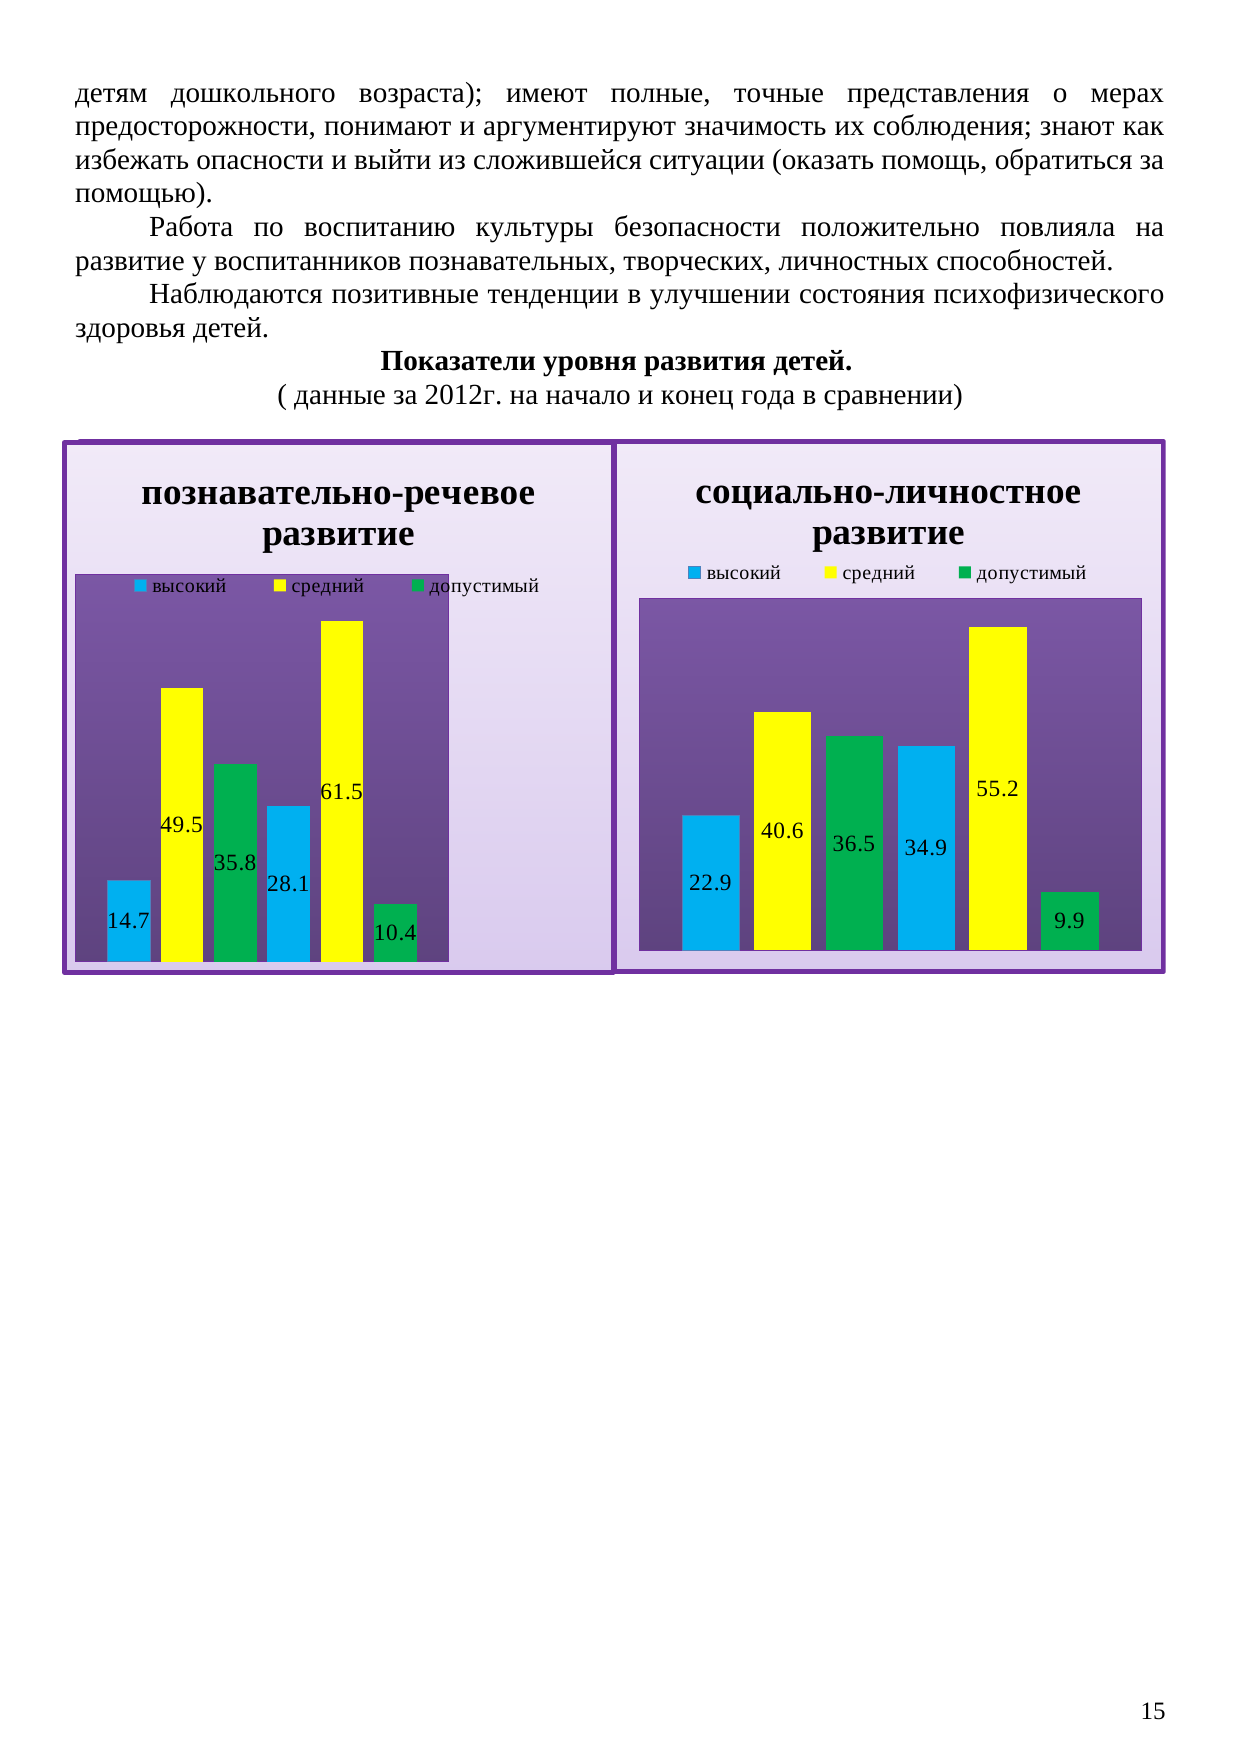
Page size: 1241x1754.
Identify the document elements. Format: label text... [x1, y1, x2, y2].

text Показатели уровня развития детей. ( данные за 2012г. на начало и конец года в сравнении) [75, 343, 1165, 410]
text Работа по воспитанию культуры безопасности положительно повлияла на развитие у воспитанников познавательных, творческих, личностных способностей. [75, 209, 1165, 276]
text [75, 75, 1165, 209]
text Наблюдаются позитивные тенденции в улучшении состояния психофизического здоровья детей. [75, 276, 1165, 343]
